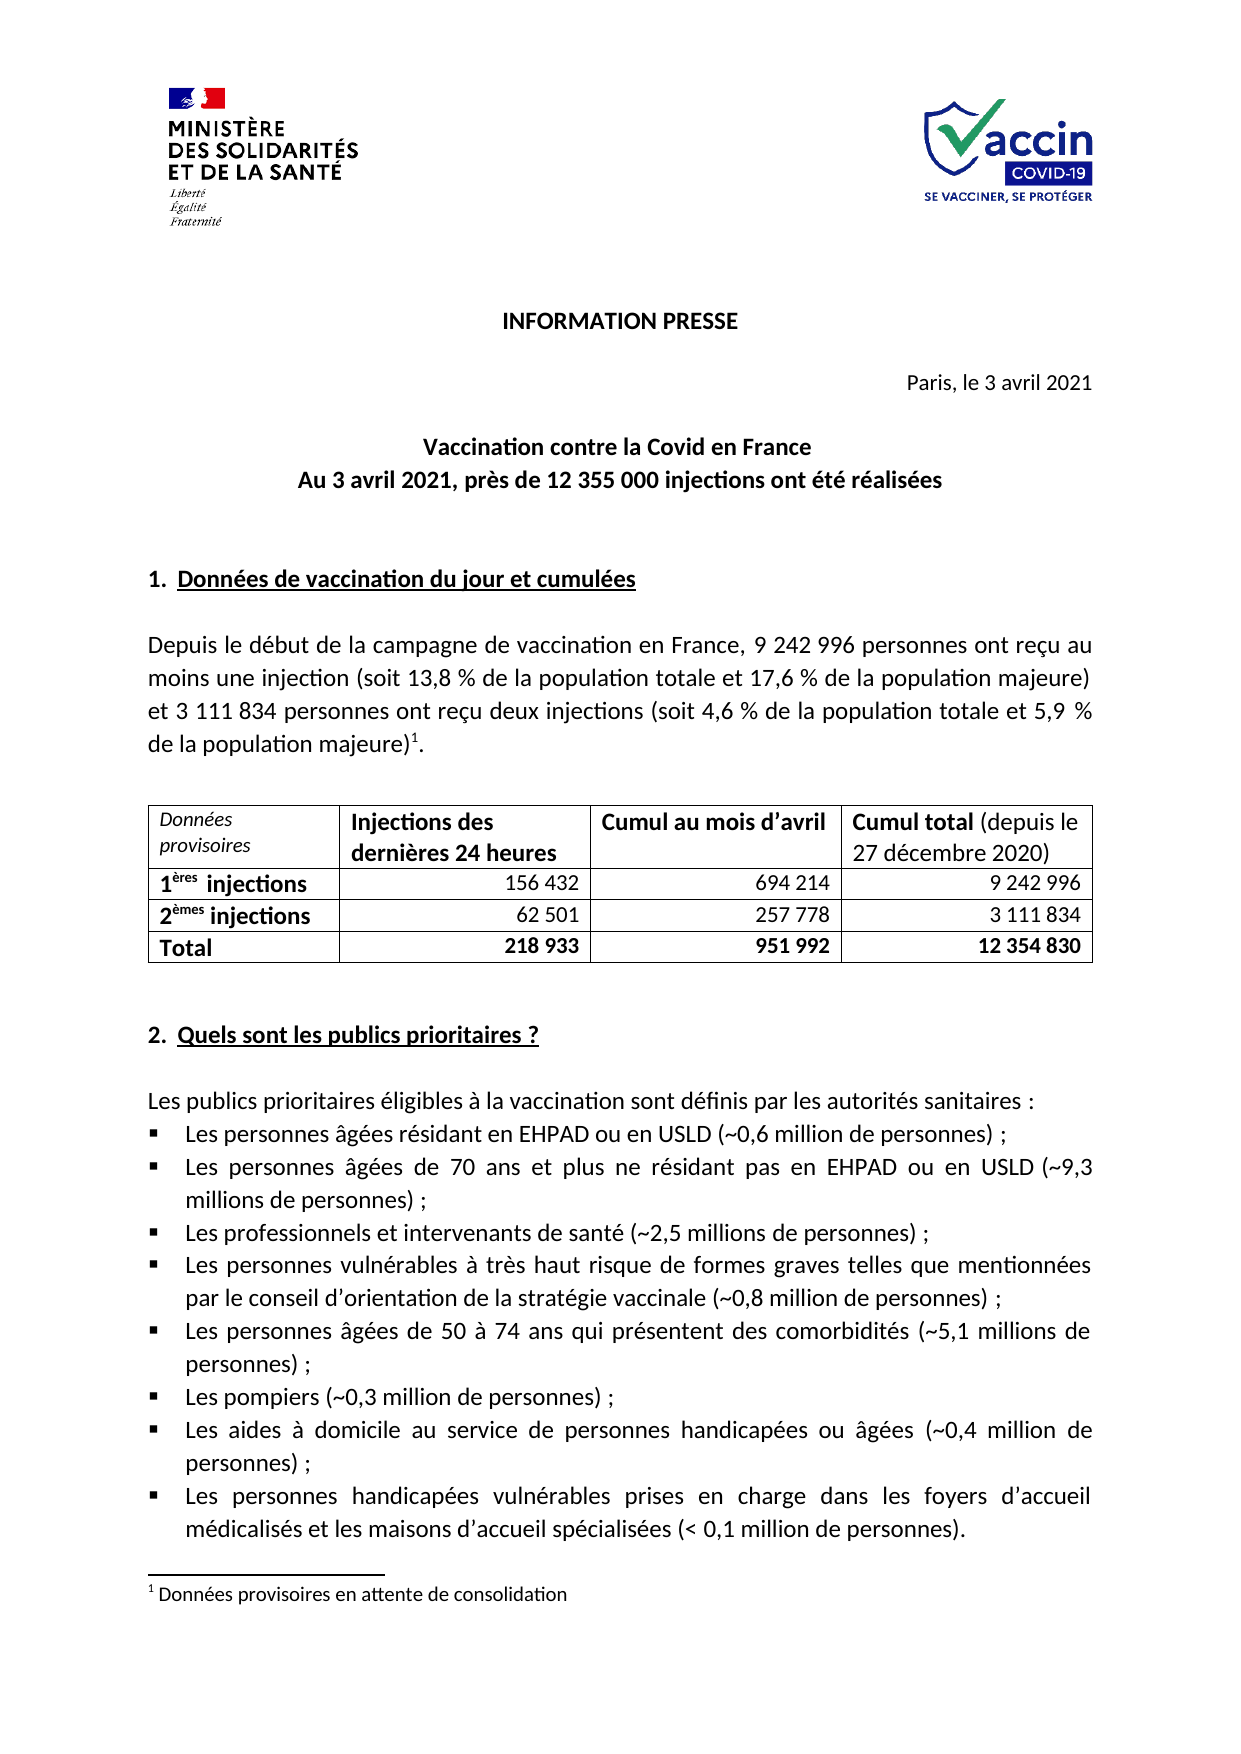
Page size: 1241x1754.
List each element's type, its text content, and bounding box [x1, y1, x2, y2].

table_header Cumul au mois d’avril [591, 806, 841, 867]
text Depuis le début de la campagne de vaccination en France, 9 242 996 personnes ont reçu au moins une injection (soit 13,8 % de la population totale et 17,6 % de la population majeure) et 3 111 834 personnes ont reçu deux injections (soit 4,6 % de la population totale et 5,9 % de la population majeure). [148, 629, 1093, 758]
table_cell 12 354 830 [842, 932, 1092, 962]
table_cell 9 242 996 [842, 869, 1092, 899]
text Les publics prioritaires éligibles à la vaccination sont définis par les autorités sanitaires : [148, 1085, 1093, 1116]
list Les aides à domicile au service de personnes handicapées ou âgées (~0,4 million de personnes) ; [148, 1414, 1093, 1478]
list Quels sont les publics prioritaires ? [148, 1019, 1093, 1050]
list Les personnes handicapées vulnérables prises en charge dans les foyers d’accueil médicalisés et les maisons d’accueil spécialisées (< 0,1 million de personnes). [148, 1480, 1093, 1543]
picture [900, 75, 1116, 227]
table_cell 2èmes injections [149, 900, 339, 931]
table_cell 1ères injections [149, 869, 339, 899]
list Les personnes âgées de 50 à 74 ans qui présentent des comorbidités (~5,1 millions de personnes) ; [148, 1316, 1093, 1379]
table_header Cumul total (depuis le 27 décembre 2020) [842, 806, 1092, 867]
list Les personnes âgées de 70 ans et plus ne résidant pas en EHPAD ou en USLD (~9,3 millions de personnes) ; [148, 1151, 1093, 1214]
table_header Données provisoires [149, 806, 339, 867]
table_header Injections des dernières 24 heures [340, 806, 590, 867]
table_cell Total [149, 932, 339, 962]
list Les personnes vulnérables à très haut risque de formes graves telles que mentionnées par le conseil d’orientation de la stratégie vaccinale (~0,8 million de personnes) ; [148, 1250, 1093, 1313]
list Données de vaccination du jour et cumulées [148, 563, 1093, 594]
table_cell 951 992 [591, 932, 841, 962]
table_cell 156 432 [340, 869, 590, 899]
text Vaccination contre la Covid en France [148, 432, 1093, 462]
text INFORMATION PRESSE [148, 305, 1093, 336]
text Paris, le 3 avril 2021 [148, 368, 1093, 396]
text Au 3 avril 2021, près de 12 355 000 injections ont été réalisées [148, 464, 1093, 495]
picture [147, 73, 379, 240]
table_cell 218 933 [340, 932, 590, 962]
table_cell 62 501 [340, 900, 590, 931]
list Les personnes âgées résidant en EHPAD ou en USLD (~0,6 million de personnes) ; [148, 1118, 1093, 1148]
list Les pompiers (~0,3 million de personnes) ; [148, 1381, 1093, 1412]
list Les professionnels et intervenants de santé (~2,5 millions de personnes) ; [148, 1217, 1093, 1247]
table_cell 257 778 [591, 900, 841, 931]
table_cell 694 214 [591, 869, 841, 899]
table_cell 3 111 834 [842, 900, 1092, 931]
